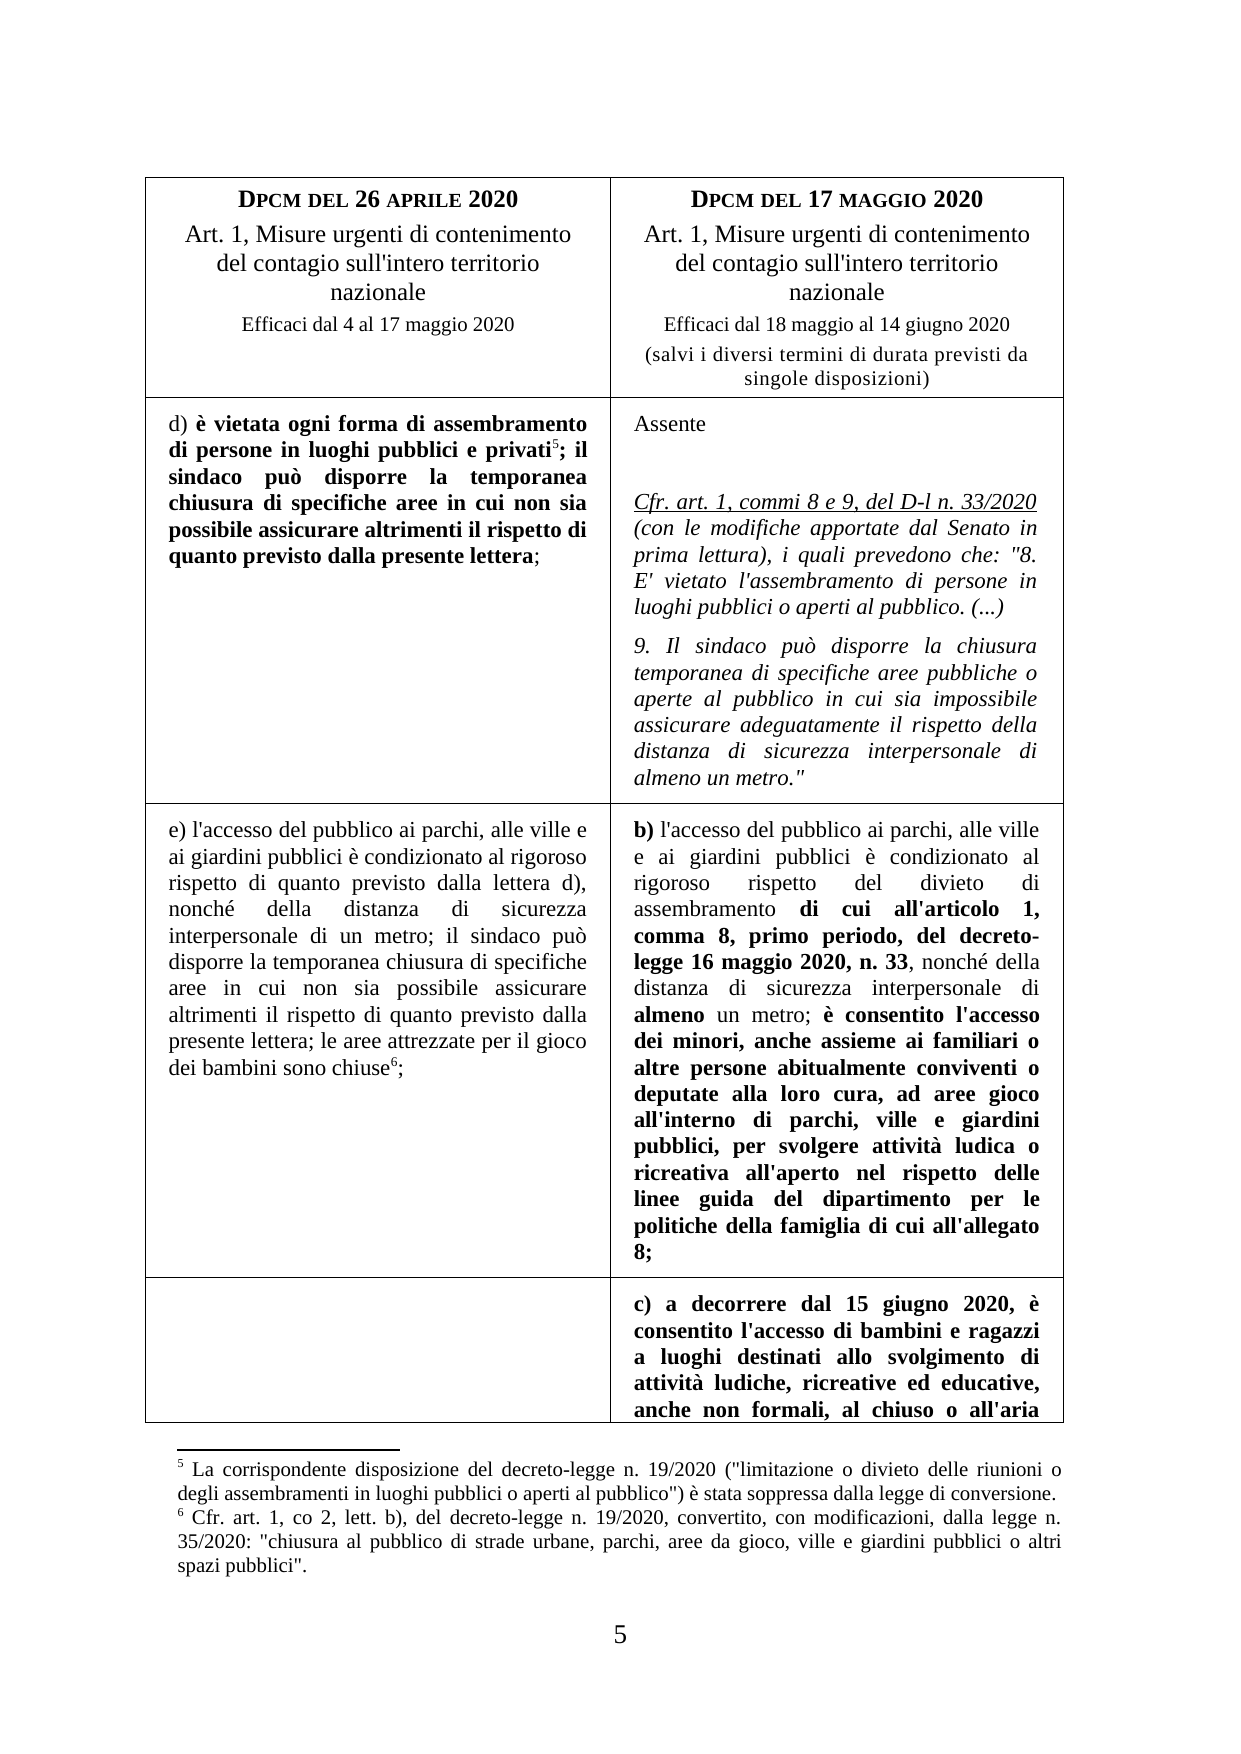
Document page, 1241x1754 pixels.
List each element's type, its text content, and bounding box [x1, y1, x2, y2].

table_header Dpcm del 17 maggio 2020 Art. 1, Misure urgenti di contenimento del contagio sull'intero territorio nazionale Efficaci dal 18 maggio al 14 giugno 2020 (salvi i diversi termini di durata previsti da singole disposizioni) [611, 178, 1063, 397]
table_header Dpcm del 26 aprile 2020 Art. 1, Misure urgenti di contenimento del contagio sull'intero territorio nazionale Efficaci dal 4 al 17 maggio 2020 [146, 178, 610, 397]
table_cell e) l'accesso del pubblico ai parchi, alle ville e ai giardini pubblici è condizionato al rigoroso rispetto di quanto previsto dalla lettera d), nonché della distanza di sicurezza interpersonale di un metro; il sindaco può disporre la temporanea chiusura di specifiche aree in cui non sia possibile assicurare altrimenti il rispetto di quanto previsto dalla presente lettera; le aree attrezzate per il gioco dei bambini sono chiuse; [146, 804, 610, 1277]
table_cell [146, 1278, 610, 1422]
table_cell Assente Cfr. art. 1, commi 8 e 9, del D-l n. 33/2020 (con le modifiche apportate dal Senato in prima lettura), i quali prevedono che: "8. E' vietato l'assembramento di persone in luoghi pubblici o aperti al pubblico. (...) 9. Il sindaco può disporre la chiusura temporanea di specifiche aree pubbliche o aperte al pubblico in cui sia impossibile assicurare adeguatamente il rispetto della distanza di sicurezza interpersonale di almeno un metro." [611, 398, 1063, 803]
table_cell d) è vietata ogni forma di assembramento di persone in luoghi pubblici e privati; il sindaco può disporre la temporanea chiusura di specifiche aree in cui non sia possibile assicurare altrimenti il rispetto di quanto previsto dalla presente lettera; [146, 398, 610, 803]
table_cell b) l'accesso del pubblico ai parchi, alle ville e ai giardini pubblici è condizionato al rigoroso rispetto del divieto di assembramento di cui all'articolo 1, comma 8, primo periodo, del decreto-legge 16 maggio 2020, n. 33, nonché della distanza di sicurezza interpersonale di almeno un metro; è consentito l'accesso dei minori, anche assieme ai familiari o altre persone abitualmente conviventi o deputate alla loro cura, ad aree gioco all'interno di parchi, ville e giardini pubblici, per svolgere attività ludica o ricreativa all'aperto nel rispetto delle linee guida del dipartimento per le politiche della famiglia di cui all'allegato 8; [611, 804, 1063, 1277]
